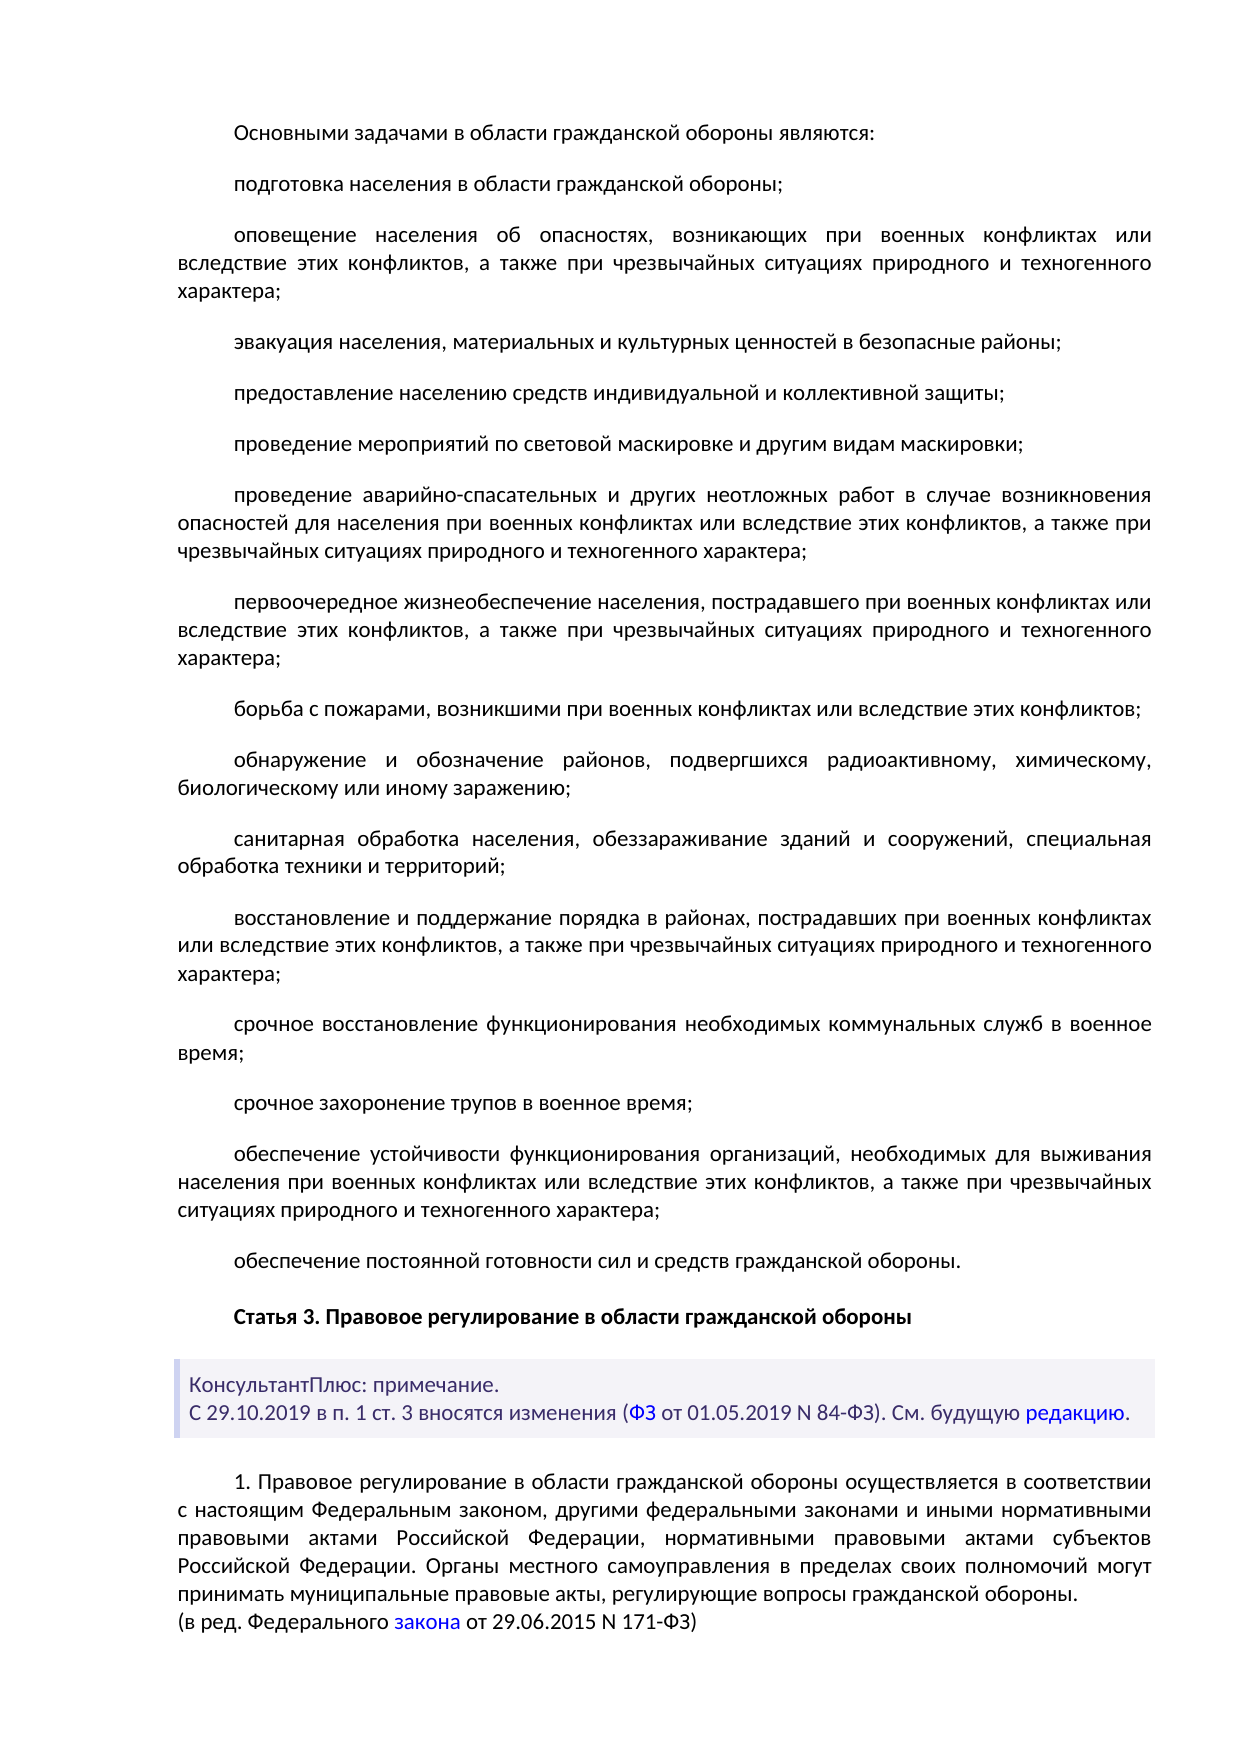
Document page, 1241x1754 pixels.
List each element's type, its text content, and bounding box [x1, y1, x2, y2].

text проведение мероприятий по световой маскировке и другим видам маскировки; [177, 429, 1152, 457]
text восстановление и поддержание порядка в районах, пострадавших при военных конфликтах или вследствие этих конфликтов, а также при чрезвычайных ситуациях природного и техногенного характера; [177, 903, 1152, 987]
text срочное захоронение трупов в военное время; [177, 1088, 1152, 1117]
text подготовка населения в области гражданской обороны; [177, 169, 1152, 197]
text срочное восстановление функционирования необходимых коммунальных служб в военное время; [177, 1009, 1152, 1066]
text борьба с пожарами, возникшими при военных конфликтах или вследствие этих конфликтов; [177, 694, 1152, 722]
text оповещение населения об опасностях, возникающих при военных конфликтах или вследствие этих конфликтов, а также при чрезвычайных ситуациях природного и техногенного характера; [177, 220, 1152, 304]
text первоочередное жизнеобеспечение населения, пострадавшего при военных конфликтах или вследствие этих конфликтов, а также при чрезвычайных ситуациях природного и техногенного характера; [177, 587, 1152, 671]
text (в ред. Федерального закона от 29.06.2015 N 171-ФЗ) [177, 1607, 1152, 1635]
text 1. Правовое регулирование в области гражданской обороны осуществляется в соответствии с настоящим Федеральным законом, другими федеральными законами и иными нормативными правовыми актами Российской Федерации, нормативными правовыми актами субъектов Российской Федерации. Органы местного самоуправления в пределах своих полномочий могут принимать муниципальные правовые акты, регулирующие вопросы гражданской обороны. [177, 1467, 1152, 1607]
text обеспечение устойчивости функционирования организаций, необходимых для выживания населения при военных конфликтах или вследствие этих конфликтов, а также при чрезвычайных ситуациях природного и техногенного характера; [177, 1139, 1152, 1223]
text эвакуация населения, материальных и культурных ценностей в безопасные районы; [177, 327, 1152, 355]
text санитарная обработка населения, обеззараживание зданий и сооружений, специальная обработка техники и территорий; [177, 824, 1152, 880]
text Основными задачами в области гражданской обороны являются: [177, 118, 1152, 146]
text обнаружение и обозначение районов, подвергшихся радиоактивному, химическому, биологическому или иному заражению; [177, 745, 1152, 801]
title Статья 3. Правовое регулирование в области гражданской обороны [177, 1302, 1152, 1331]
text предоставление населению средств индивидуальной и коллективной защиты; [177, 378, 1152, 406]
text проведение аварийно-спасательных и других неотложных работ в случае возникновения опасностей для населения при военных конфликтах или вследствие этих конфликтов, а также при чрезвычайных ситуациях природного и техногенного характера; [177, 480, 1152, 564]
table_header КонсультантПлюс: примечание. С 29.10.2019 в п. 1 ст. 3 вносятся изменения (ФЗ от 01.05.2019 N 84-ФЗ). См. будущую редакцию. [180, 1359, 1149, 1438]
text обеспечение постоянной готовности сил и средств гражданской обороны. [177, 1246, 1152, 1274]
